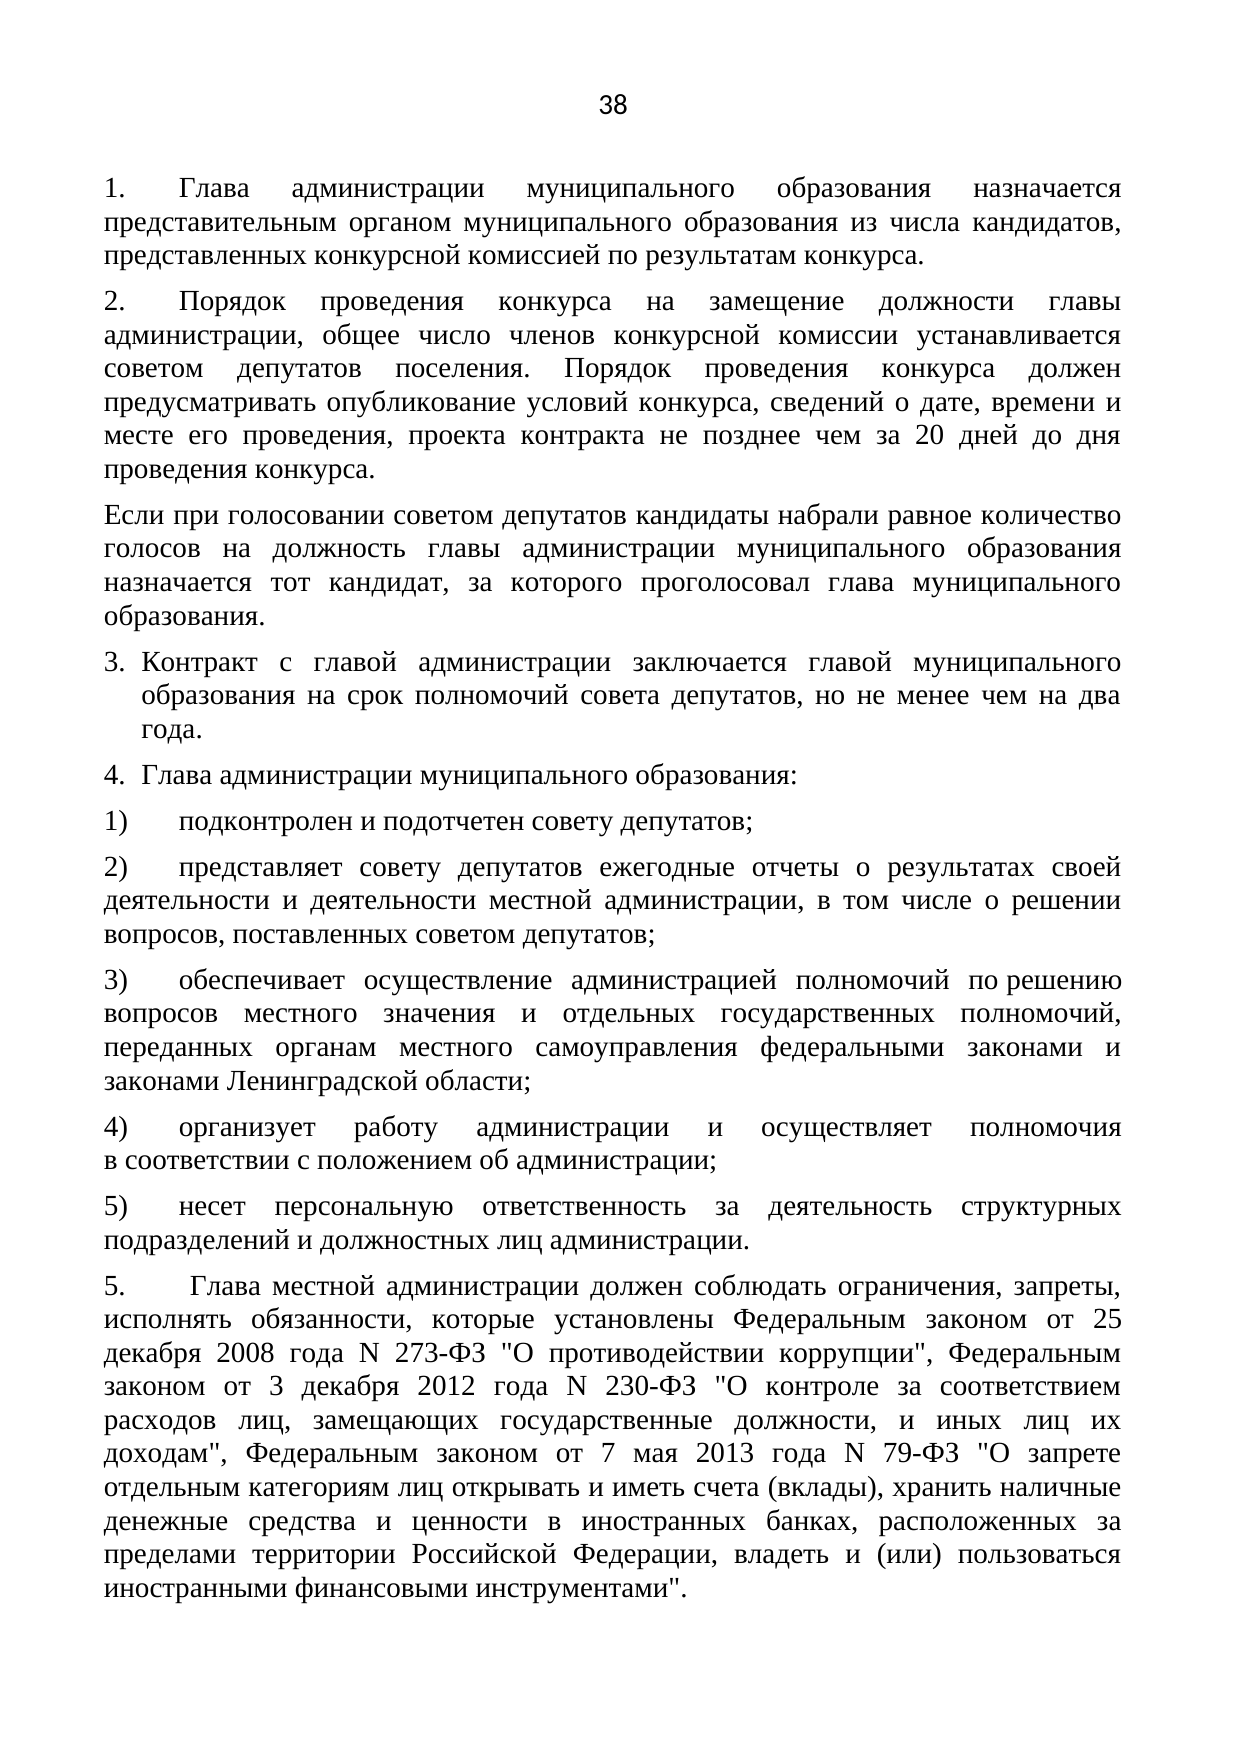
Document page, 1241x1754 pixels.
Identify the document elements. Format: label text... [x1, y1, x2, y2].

list подконтролен и подотчетен совету депутатов; [103, 803, 1122, 836]
list Порядок проведения конкурса на замещение должности главы администрации, общее число членов конкурсной комиссии устанавливается советом депутатов поселения. Порядок проведения конкурса должен предусматривать опубликование условий конкурса, сведений о дате, времени и месте его проведения, проекта контракта не позднее чем за 20 дней до дня проведения конкурса. [103, 283, 1122, 484]
list представляет совету депутатов ежегодные отчеты о результатах своей деятельности и деятельности местной администрации, в том числе о решении вопросов, поставленных советом депутатов; [103, 849, 1122, 949]
list Глава администрации муниципального образования назначается представительным органом муниципального образования из числа кандидатов, представленных конкурсной комиссией по результатам конкурса. [103, 170, 1122, 271]
list несет персональную ответственность за деятельность структурных подразделений и должностных лиц администрации. [103, 1188, 1122, 1255]
list Контракт с главой администрации заключается главой муниципального образования на срок полномочий совета депутатов, но не менее чем на два года. [103, 644, 1122, 744]
list обеспечивает осуществление администрацией полномочий по решению вопросов местного значения и отдельных государственных полномочий, переданных органам местного самоуправления федеральными законами и законами Ленинградской области; [103, 962, 1122, 1096]
list Глава местной администрации должен соблюдать ограничения, запреты, исполнять обязанности, которые установлены Федеральным законом от 25 декабря 2008 года N 273-ФЗ "О противодействии коррупции", Федеральным законом от 3 декабря 2012 года N 230-ФЗ "О контроле за соответствием расходов лиц, замещающих государственные должности, и иных лиц их доходам", Федеральным законом от 7 мая 2013 года N 79-ФЗ "О запрете отдельным категориям лиц открывать и иметь счета (вклады), хранить наличные денежные средства и ценности в иностранных банках, расположенных за пределами территории Российской Федерации, владеть и (или) пользоваться иностранными финансовыми инструментами". [103, 1268, 1122, 1603]
list Глава администрации муниципального образования: [103, 757, 1122, 790]
text Если при голосовании советом депутатов кандидаты набрали равное количество голосов на должность главы администрации муниципального образования назначается тот кандидат, за которого проголосовал глава муниципального образования. [103, 497, 1122, 631]
list организует работу администрации и осуществляет полномочия в соответствии с положением об администрации; [103, 1109, 1122, 1176]
